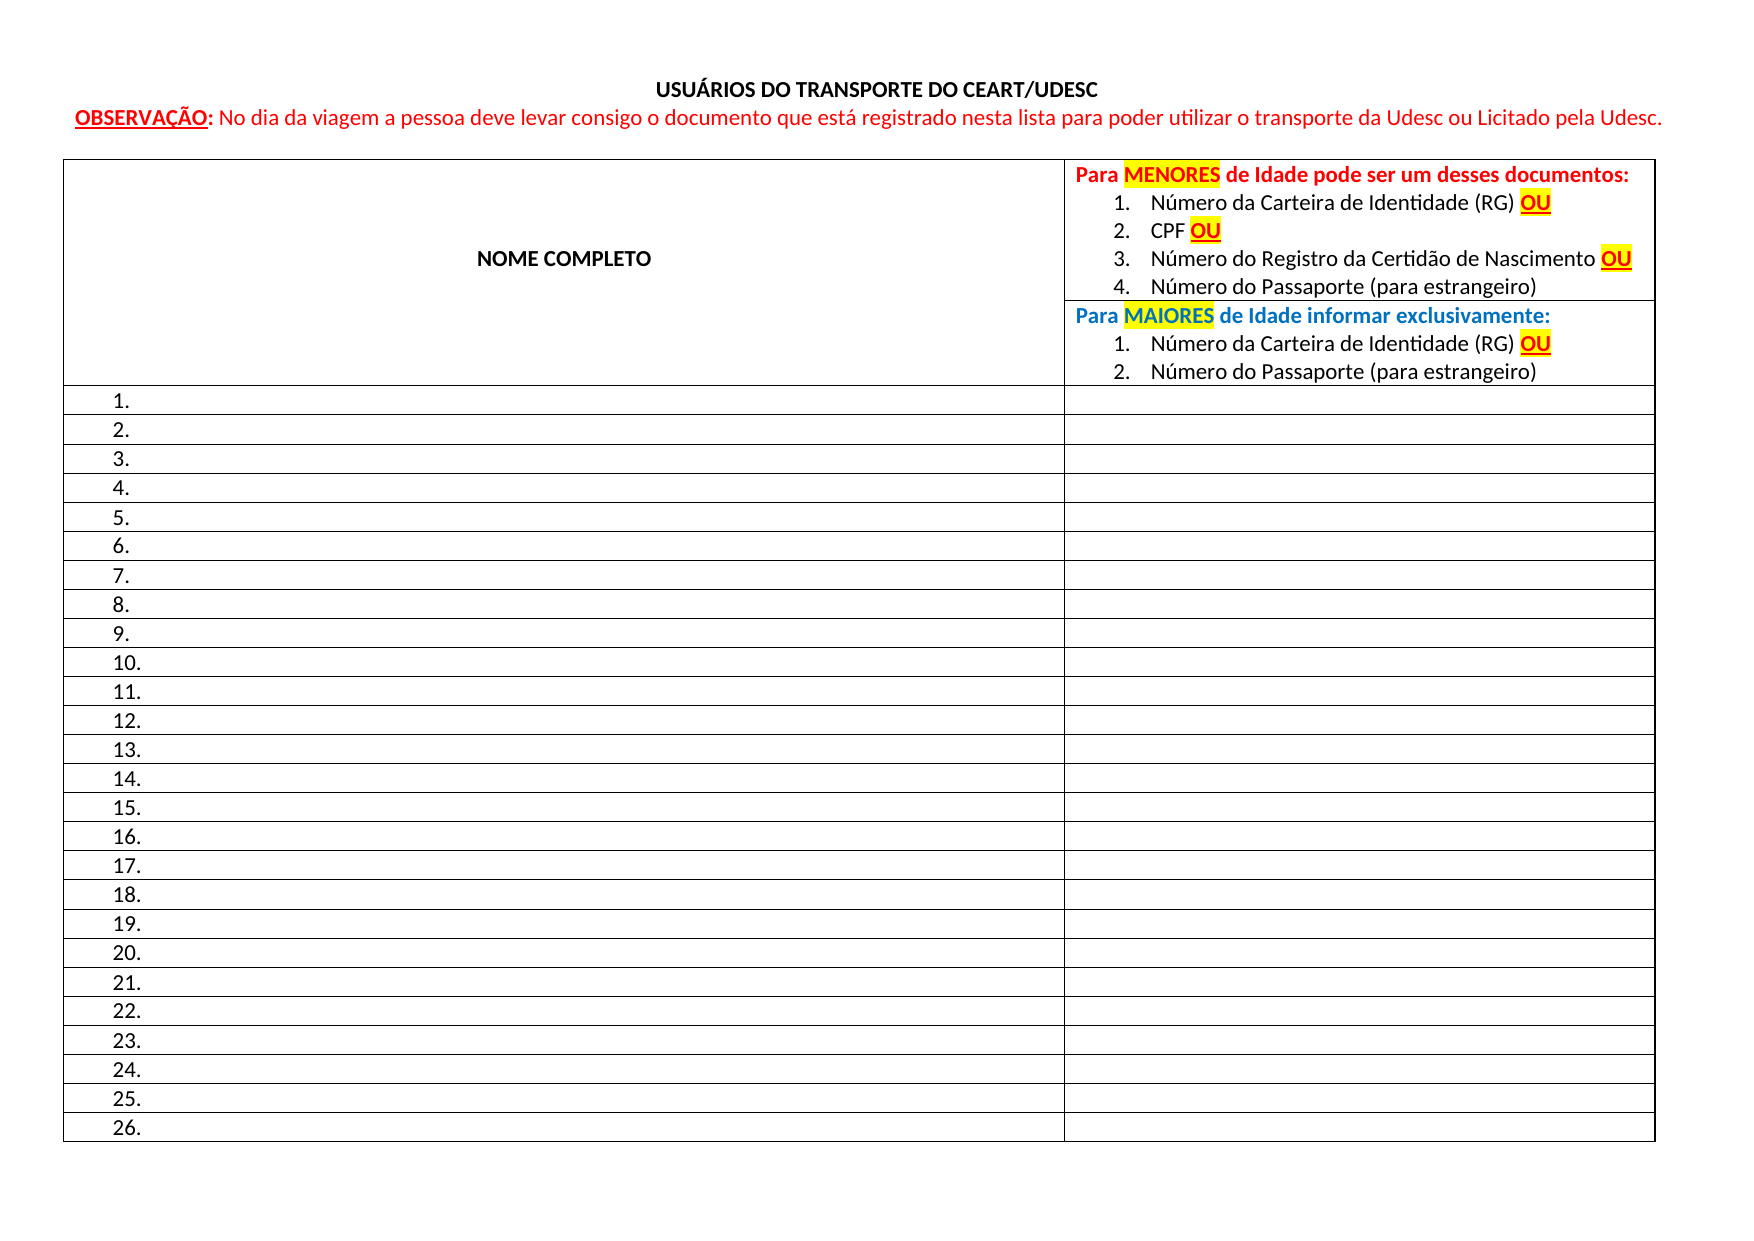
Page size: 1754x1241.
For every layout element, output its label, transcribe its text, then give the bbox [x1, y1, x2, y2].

table_header Para MENORES de Idade pode ser um desses documentos: Número da Carteira de Identidade (RG) OU CPF OU Número do Registro da Certidão de Nascimento OU Número do Passaporte (para estrangeiro) [1065, 160, 1654, 300]
table_cell [64, 1113, 1064, 1141]
table_cell [1065, 910, 1654, 937]
table_cell [1065, 386, 1654, 414]
table_cell [1065, 793, 1654, 821]
table_cell [1065, 997, 1654, 1025]
table_cell [1065, 939, 1654, 967]
table_cell [1065, 706, 1654, 734]
table_cell [64, 1055, 1064, 1083]
text USUÁRIOS DO TRANSPORTE DO CEART/UDESC [75, 75, 1679, 103]
table_cell [64, 997, 1064, 1025]
table_cell [1065, 822, 1654, 850]
table_cell [64, 735, 1064, 763]
text OBSERVAÇÃO: No dia da viagem a pessoa deve levar consigo o documento que está registrado nesta lista para poder utilizar o transporte da Udesc ou Licitado pela Udesc. [75, 103, 1679, 131]
table_cell [1065, 735, 1654, 763]
table_cell [64, 619, 1064, 647]
table_cell [1065, 1055, 1654, 1083]
table_cell [1065, 532, 1654, 560]
table_cell [1065, 619, 1654, 647]
table_cell Para MAIORES de Idade informar exclusivamente: Número da Carteira de Identidade (RG) OU Número do Passaporte (para estrangeiro) [1065, 301, 1654, 385]
table_cell [64, 561, 1064, 589]
table_cell [1065, 503, 1654, 531]
table_cell [64, 939, 1064, 967]
table_cell [1065, 851, 1654, 879]
table_cell [1065, 445, 1654, 472]
table_cell [64, 910, 1064, 937]
table_cell [64, 851, 1064, 879]
table_cell [64, 677, 1064, 705]
table_cell [64, 474, 1064, 502]
table_cell [64, 532, 1064, 560]
table_cell [1065, 968, 1654, 996]
table_cell [64, 793, 1064, 821]
table_cell [64, 822, 1064, 850]
table_cell [64, 880, 1064, 908]
table_cell [64, 503, 1064, 531]
table_cell [64, 764, 1064, 792]
table_cell [1065, 1084, 1654, 1112]
table_cell [64, 1026, 1064, 1054]
table_cell [1065, 590, 1654, 618]
table_cell [64, 1084, 1064, 1112]
table_cell [64, 590, 1064, 618]
table_header NOME COMPLETO [64, 160, 1064, 385]
table_cell [64, 706, 1064, 734]
table_cell [64, 648, 1064, 676]
table_cell [1065, 474, 1654, 502]
table_cell [1065, 764, 1654, 792]
table_cell [64, 968, 1064, 996]
table_cell [1065, 1026, 1654, 1054]
table_cell [64, 445, 1064, 472]
table_cell [1065, 561, 1654, 589]
table_cell [64, 415, 1064, 443]
table_cell [1065, 677, 1654, 705]
table_cell [64, 386, 1064, 414]
table_cell [1065, 648, 1654, 676]
table_cell [1065, 415, 1654, 443]
table_cell [1065, 1113, 1654, 1141]
table_cell [1065, 880, 1654, 908]
